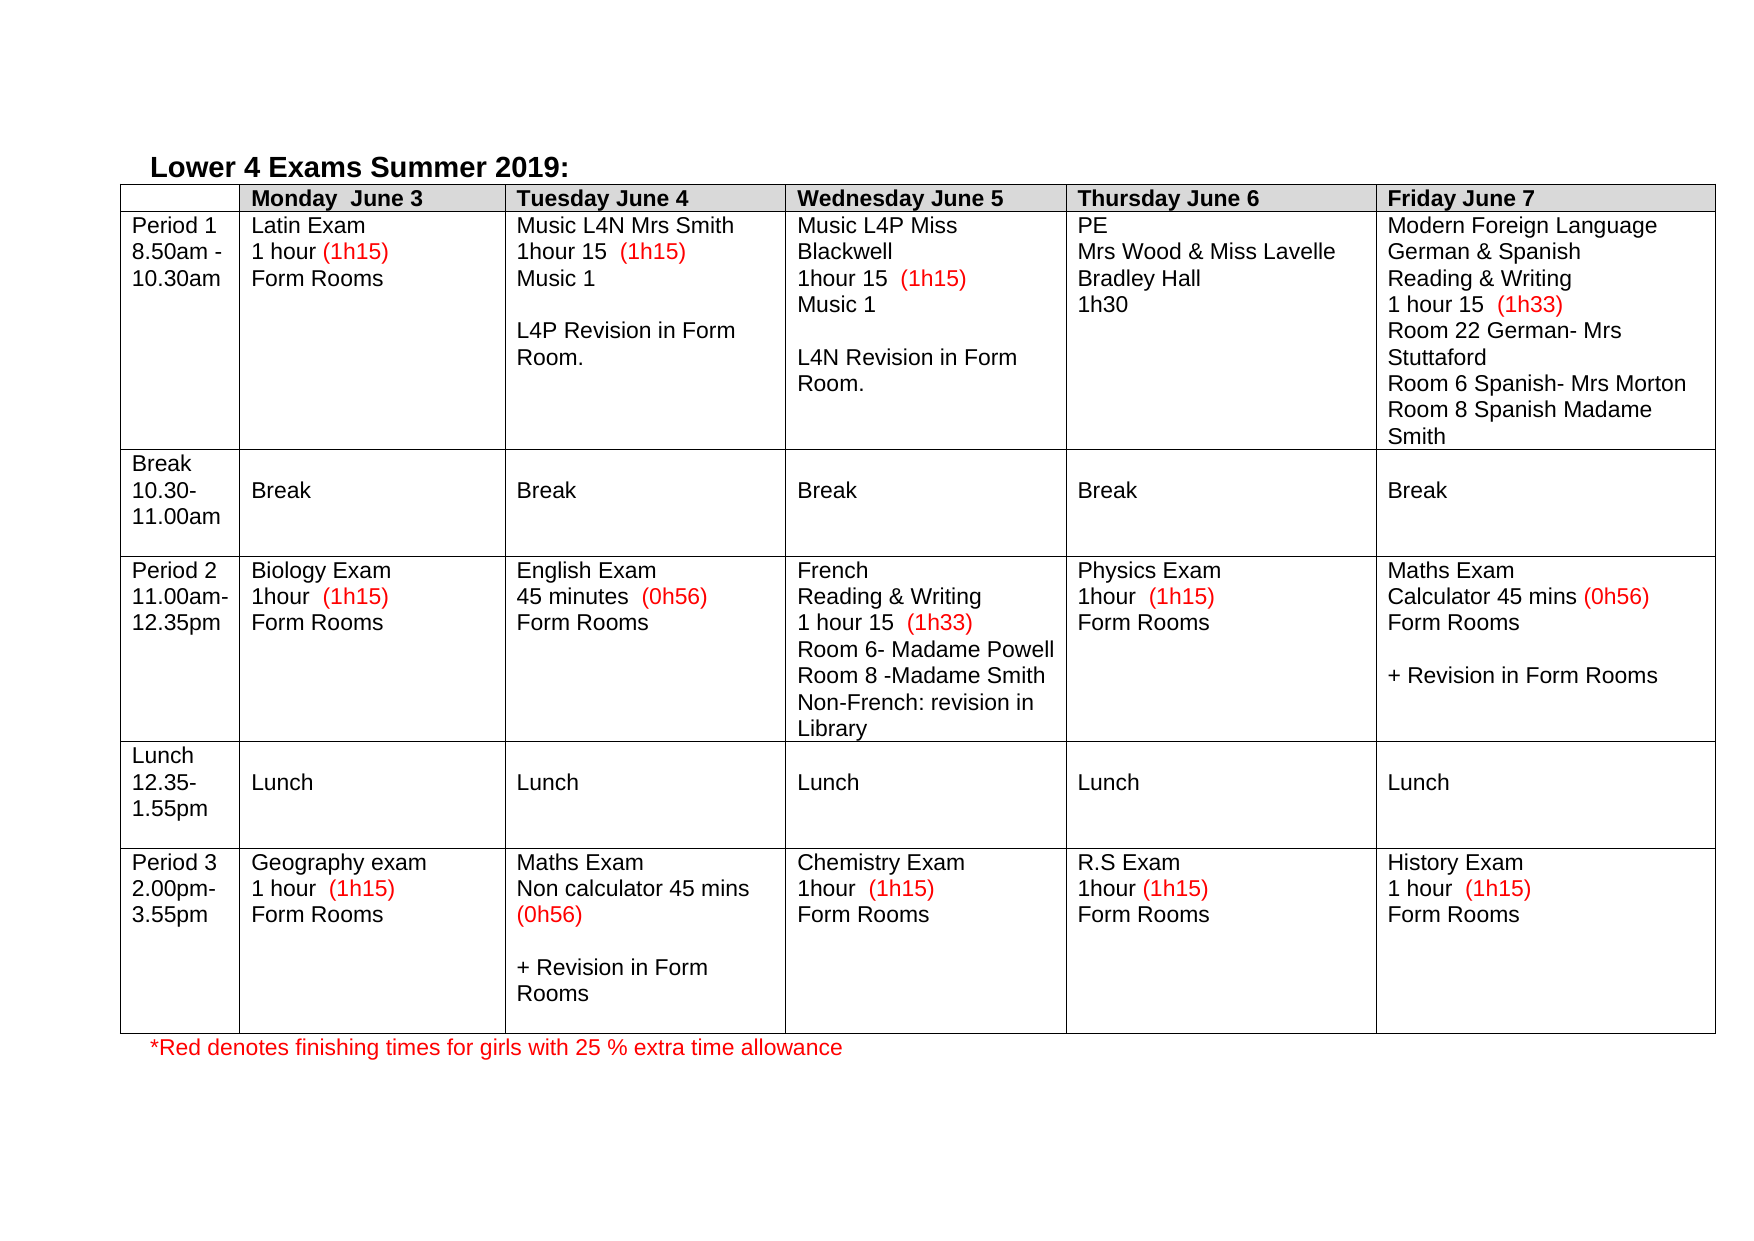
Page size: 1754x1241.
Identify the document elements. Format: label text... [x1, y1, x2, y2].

table_cell Maths Exam Non calculator 45 mins (0h56) + Revision in Form Rooms [506, 849, 785, 1033]
table_cell Lunch [786, 742, 1066, 848]
table_cell R.S Exam 1hour (1h15) Form Rooms [1067, 849, 1376, 1033]
table_cell Lunch [1377, 742, 1715, 848]
table_cell Modern Foreign Language German & Spanish Reading & Writing 1 hour 15 (1h33) Room 22 German- Mrs Stuttaford Room 6 Spanish- Mrs Morton Room 8 Spanish Madame Smith [1377, 212, 1715, 449]
table_cell Break 10.30- 11.00am [121, 450, 239, 556]
table_cell Lunch 12.35- 1.55pm [121, 742, 239, 848]
table_cell Physics Exam 1hour (1h15) Form Rooms [1067, 557, 1376, 741]
table_cell Chemistry Exam 1hour (1h15) Form Rooms [786, 849, 1066, 1033]
table_cell Lunch [1067, 742, 1376, 848]
table_cell Break [240, 450, 505, 556]
table_header [121, 185, 239, 211]
table_header Tuesday June 4 [506, 185, 785, 211]
table_cell Latin Exam 1 hour (1h15) Form Rooms [240, 212, 505, 449]
table_cell Lunch [240, 742, 505, 848]
table_cell Maths Exam Calculator 45 mins (0h56) Form Rooms + Revision in Form Rooms [1377, 557, 1715, 741]
text *Red denotes finishing times for girls with 25 % extra time allowance [150, 1034, 1604, 1061]
table_cell PE Mrs Wood & Miss Lavelle Bradley Hall 1h30 [1067, 212, 1376, 449]
table_cell Period 1 8.50am - 10.30am [121, 212, 239, 449]
table_header Monday June 3 [240, 185, 505, 211]
table_cell Break [786, 450, 1066, 556]
table_cell Period 3 2.00pm- 3.55pm [121, 849, 239, 1033]
table_cell English Exam 45 minutes (0h56) Form Rooms [506, 557, 785, 741]
text Lower 4 Exams Summer 2019: [150, 150, 1604, 183]
table_cell Geography exam 1 hour (1h15) Form Rooms [240, 849, 505, 1033]
table_cell Break [506, 450, 785, 556]
table_header Friday June 7 [1377, 185, 1715, 211]
table_cell Break [1377, 450, 1715, 556]
table_cell Music L4P Miss Blackwell 1hour 15 (1h15) Music 1 L4N Revision in Form Room. [786, 212, 1066, 449]
table_cell French Reading & Writing 1 hour 15 (1h33) Room 6- Madame Powell Room 8 -Madame Smith Non-French: revision in Library [786, 557, 1066, 741]
table_cell Period 2 11.00am- 12.35pm [121, 557, 239, 741]
table_header Wednesday June 5 [786, 185, 1066, 211]
table_cell History Exam 1 hour (1h15) Form Rooms [1377, 849, 1715, 1033]
table_cell Lunch [506, 742, 785, 848]
table_cell Biology Exam 1hour (1h15) Form Rooms [240, 557, 505, 741]
table_header Thursday June 6 [1067, 185, 1376, 211]
table_cell Music L4N Mrs Smith 1hour 15 (1h15) Music 1 L4P Revision in Form Room. [506, 212, 785, 449]
table_cell Break [1067, 450, 1376, 556]
